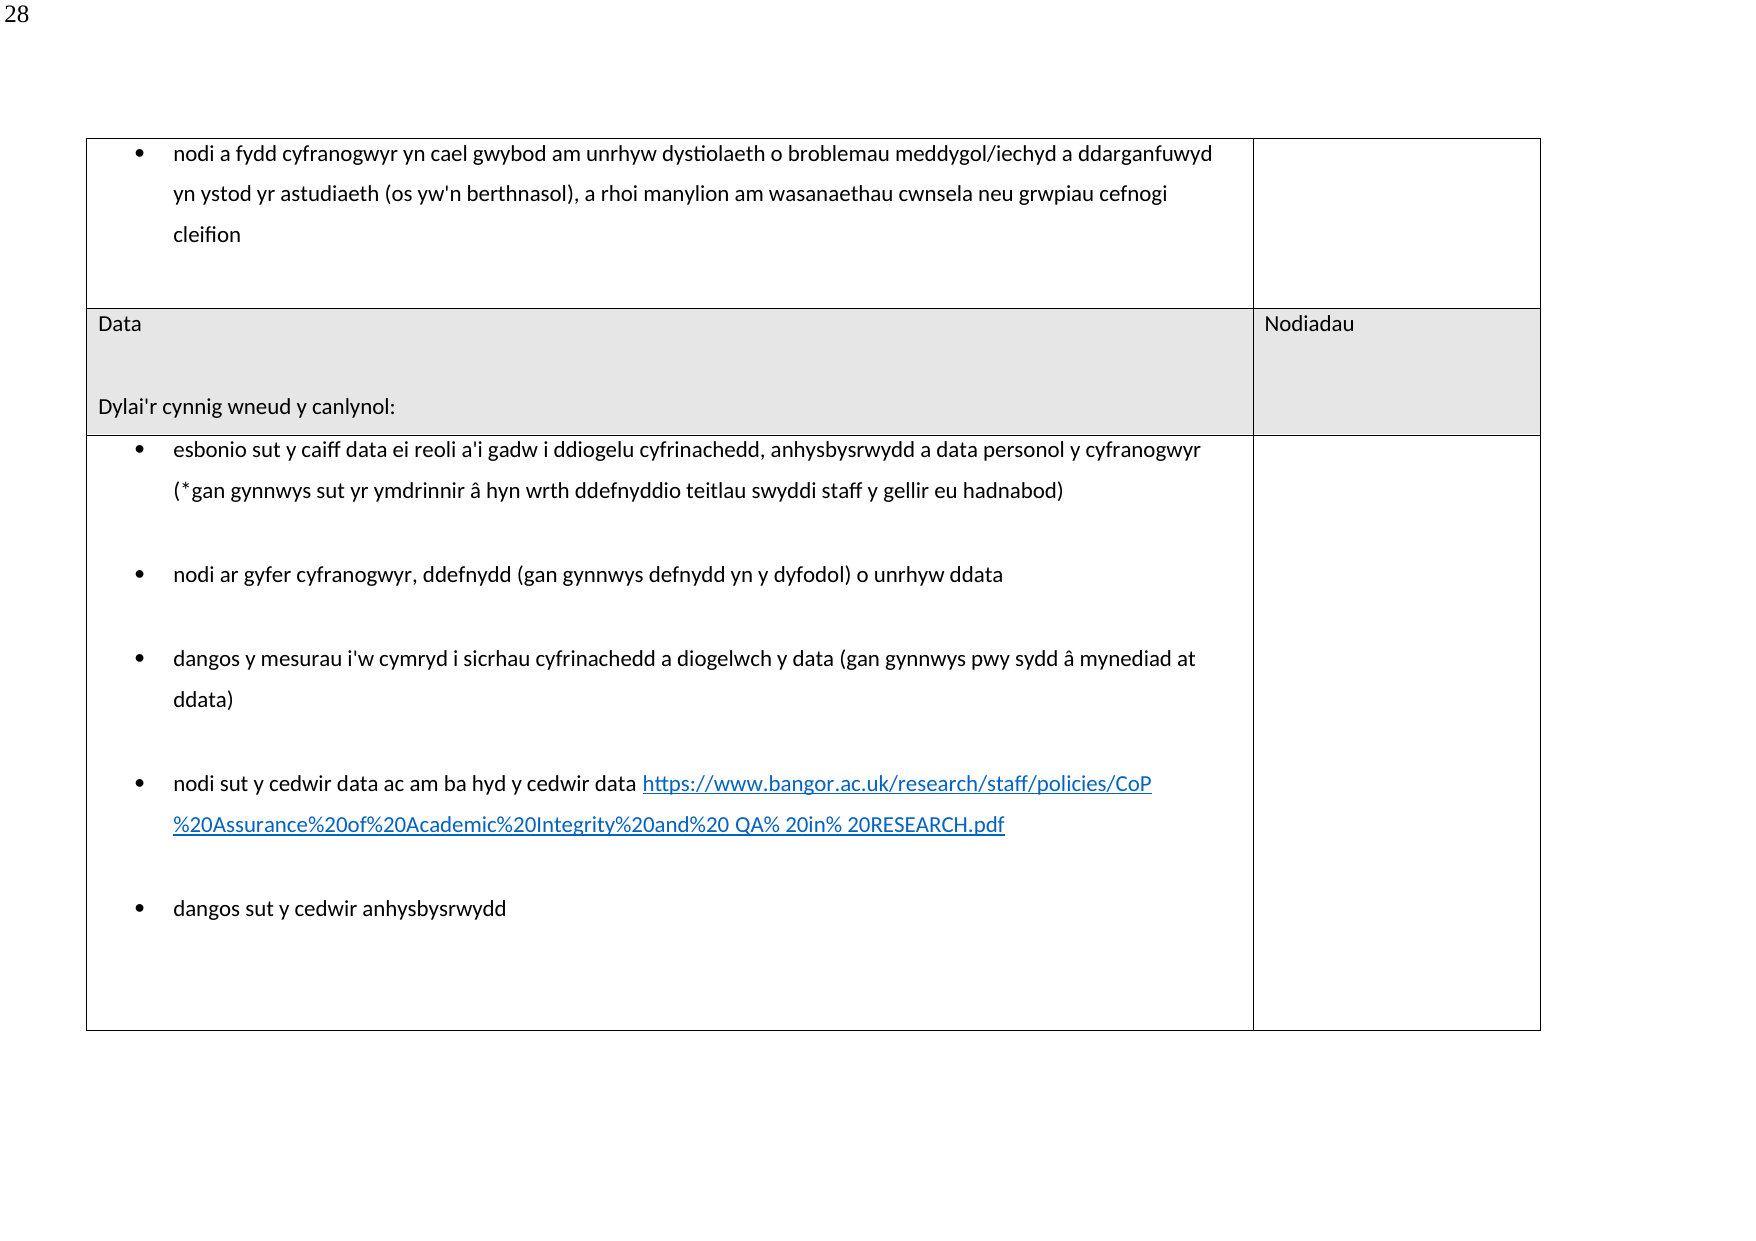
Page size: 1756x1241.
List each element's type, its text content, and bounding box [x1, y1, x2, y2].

table_cell Data Dylai'r cynnig wneud y canlynol: [87, 309, 1253, 434]
table_cell [1254, 436, 1540, 1029]
table_cell esbonio sut y caiff data ei reoli a'i gadw i ddiogelu cyfrinachedd, anhysbysrwydd a data personol y cyfranogwyr (*gan gynnwys sut yr ymdrinnir â hyn wrth ddefnyddio teitlau swyddi staff y gellir eu hadnabod) nodi ar gyfer cyfranogwyr, ddefnydd (gan gynnwys defnydd yn y dyfodol) o unrhyw ddata dangos y mesurau i'w cymryd i sicrhau cyfrinachedd a diogelwch y data (gan gynnwys pwy sydd â mynediad at ddata) nodi sut y cedwir data ac am ba hyd y cedwir data https://www.bangor.ac.uk/research/staff/policies/CoP%20Assurance%20of%20Academic%20Integrity%20and%20 QA% 20in% 20RESEARCH.pdf dangos sut y cedwir anhysbysrwydd [87, 436, 1253, 1029]
table_header nodi a fydd cyfranogwyr yn cael gwybod am unrhyw dystiolaeth o broblemau meddygol/iechyd a ddarganfuwyd yn ystod yr astudiaeth (os yw'n berthnasol), a rhoi manylion am wasanaethau cwnsela neu grwpiau cefnogi cleifion [87, 139, 1253, 308]
table_cell Nodiadau [1254, 309, 1540, 434]
table_header [1254, 139, 1540, 308]
